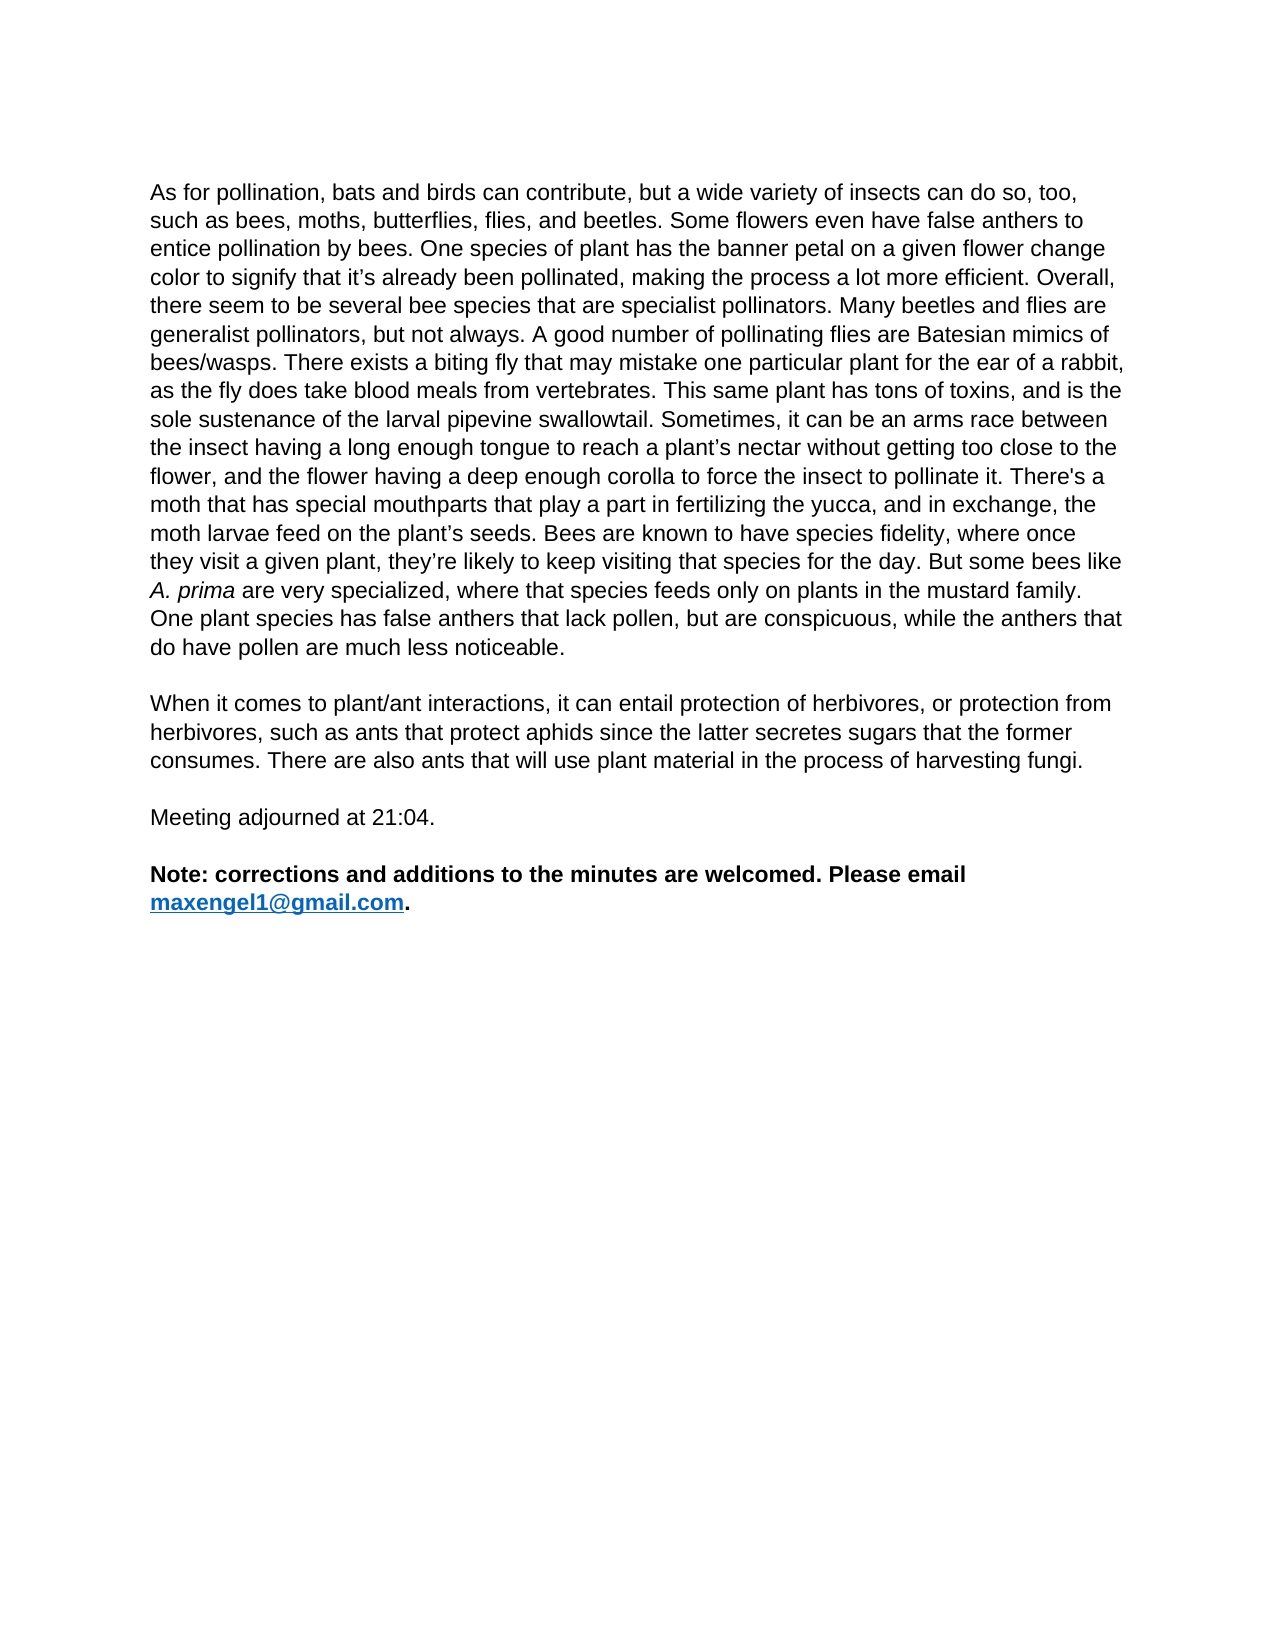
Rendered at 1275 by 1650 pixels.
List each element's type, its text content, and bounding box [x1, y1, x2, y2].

text When it comes to plant/ant interactions, it can entail protection of herbivores, or protection from herbivores, such as ants that protect aphids since the latter secretes sugars that the former consumes. There are also ants that will use plant material in the process of harvesting fungi. [150, 690, 1125, 773]
text Note: corrections and additions to the minutes are welcomed. Please email maxengel1@gmail.com. [150, 861, 1125, 916]
text As for pollination, bats and birds can contribute, but a wide variety of insects can do so, too, such as bees, moths, butterflies, flies, and beetles. Some flowers even have false anthers to entice pollination by bees. One species of plant has the banner petal on a given flower change color to signify that it’s already been pollinated, making the process a lot more efficient. Overall, there seem to be several bee species that are specialist pollinators. Many beetles and flies are generalist pollinators, but not always. A good number of pollinating flies are Batesian mimics of bees/wasps. There exists a biting fly that may mistake one particular plant for the ear of a rabbit, as the fly does take blood meals from vertebrates. This same plant has tons of toxins, and is the sole sustenance of the larval pipevine swallowtail. Sometimes, it can be an arms race between the insect having a long enough tongue to reach a plant’s nectar without getting too close to the flower, and the flower having a deep enough corolla to force the insect to pollinate it. There's a moth that has special mouthparts that play a part in fertilizing the yucca, and in exchange, the moth larvae feed on the plant’s seeds. Bees are known to have species fidelity, where once they visit a given plant, they’re likely to keep visiting that species for the day. But some bees like A. prima are very specialized, where that species feeds only on plants in the mustard family. One plant species has false anthers that lack pollen, but are conspicuous, while the anthers that do have pollen are much less noticeable. [150, 178, 1125, 660]
text Meeting adjourned at 21:04. [150, 804, 1125, 830]
